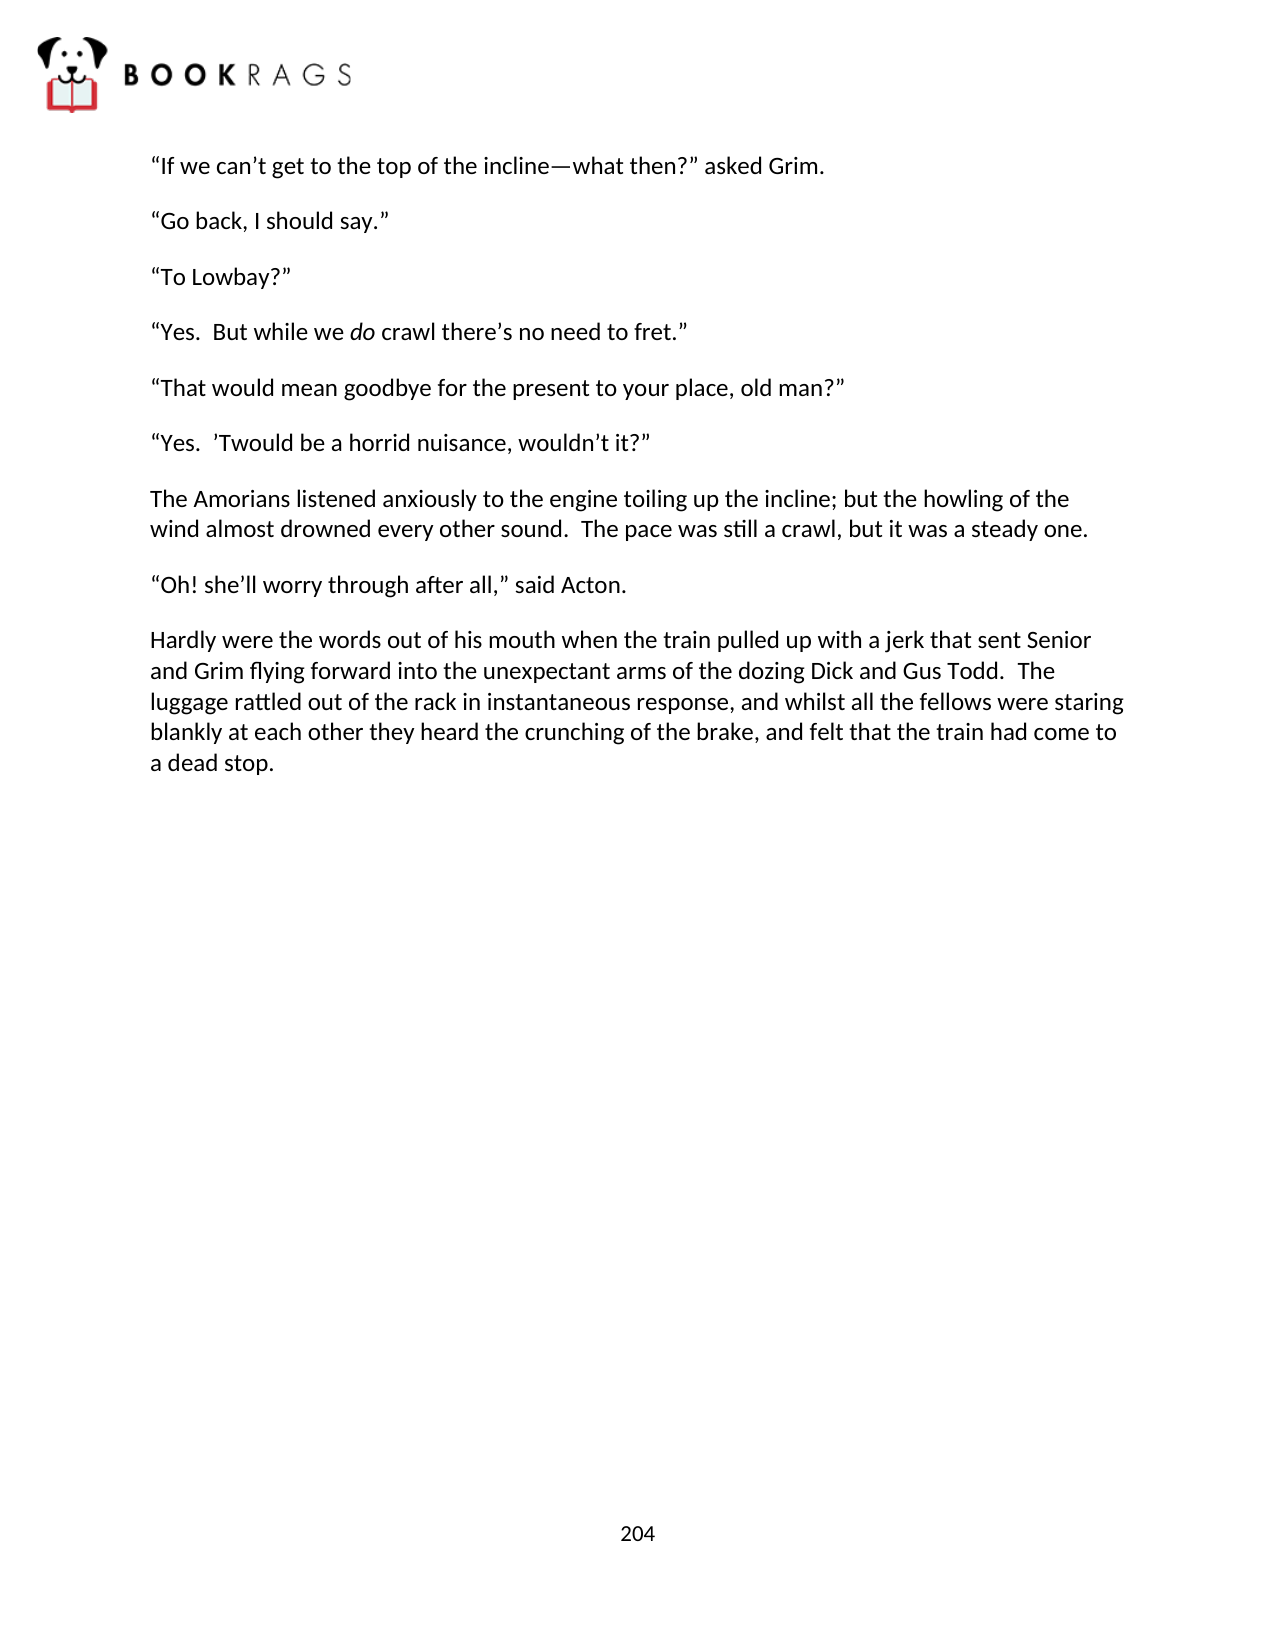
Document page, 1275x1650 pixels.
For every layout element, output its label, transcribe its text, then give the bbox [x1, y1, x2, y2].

text “Yes. ’Twould be a horrid nuisance, wouldn’t it?” [150, 428, 1125, 458]
text “Oh! she’ll worry through after all,” said Acton. [150, 569, 1125, 600]
text “If we can’t get to the top of the incline—­what then?” asked Grim. [150, 150, 1125, 181]
text “Go back, I should say.” [150, 206, 1125, 236]
text The Amorians listened anxiously to the engine toiling up the incline; but the howling of the wind almost drowned every other sound. The pace was still a crawl, but it was a steady one. [150, 483, 1125, 544]
picture [37, 37, 351, 113]
text “To Lowbay?” [150, 261, 1125, 292]
text Hardly were the words out of his mouth when the train pulled up with a jerk that sent Senior and Grim flying forward into the unexpectant arms of the dozing Dick and Gus Todd. The luggage rattled out of the rack in instantaneous response, and whilst all the fellows were staring blankly at each other they heard the crunching of the brake, and felt that the train had come to a dead stop. [150, 625, 1125, 777]
text “That would mean goodbye for the present to your place, old man?” [150, 372, 1125, 403]
text “Yes. But while we do crawl there’s no need to fret.” [150, 317, 1125, 347]
